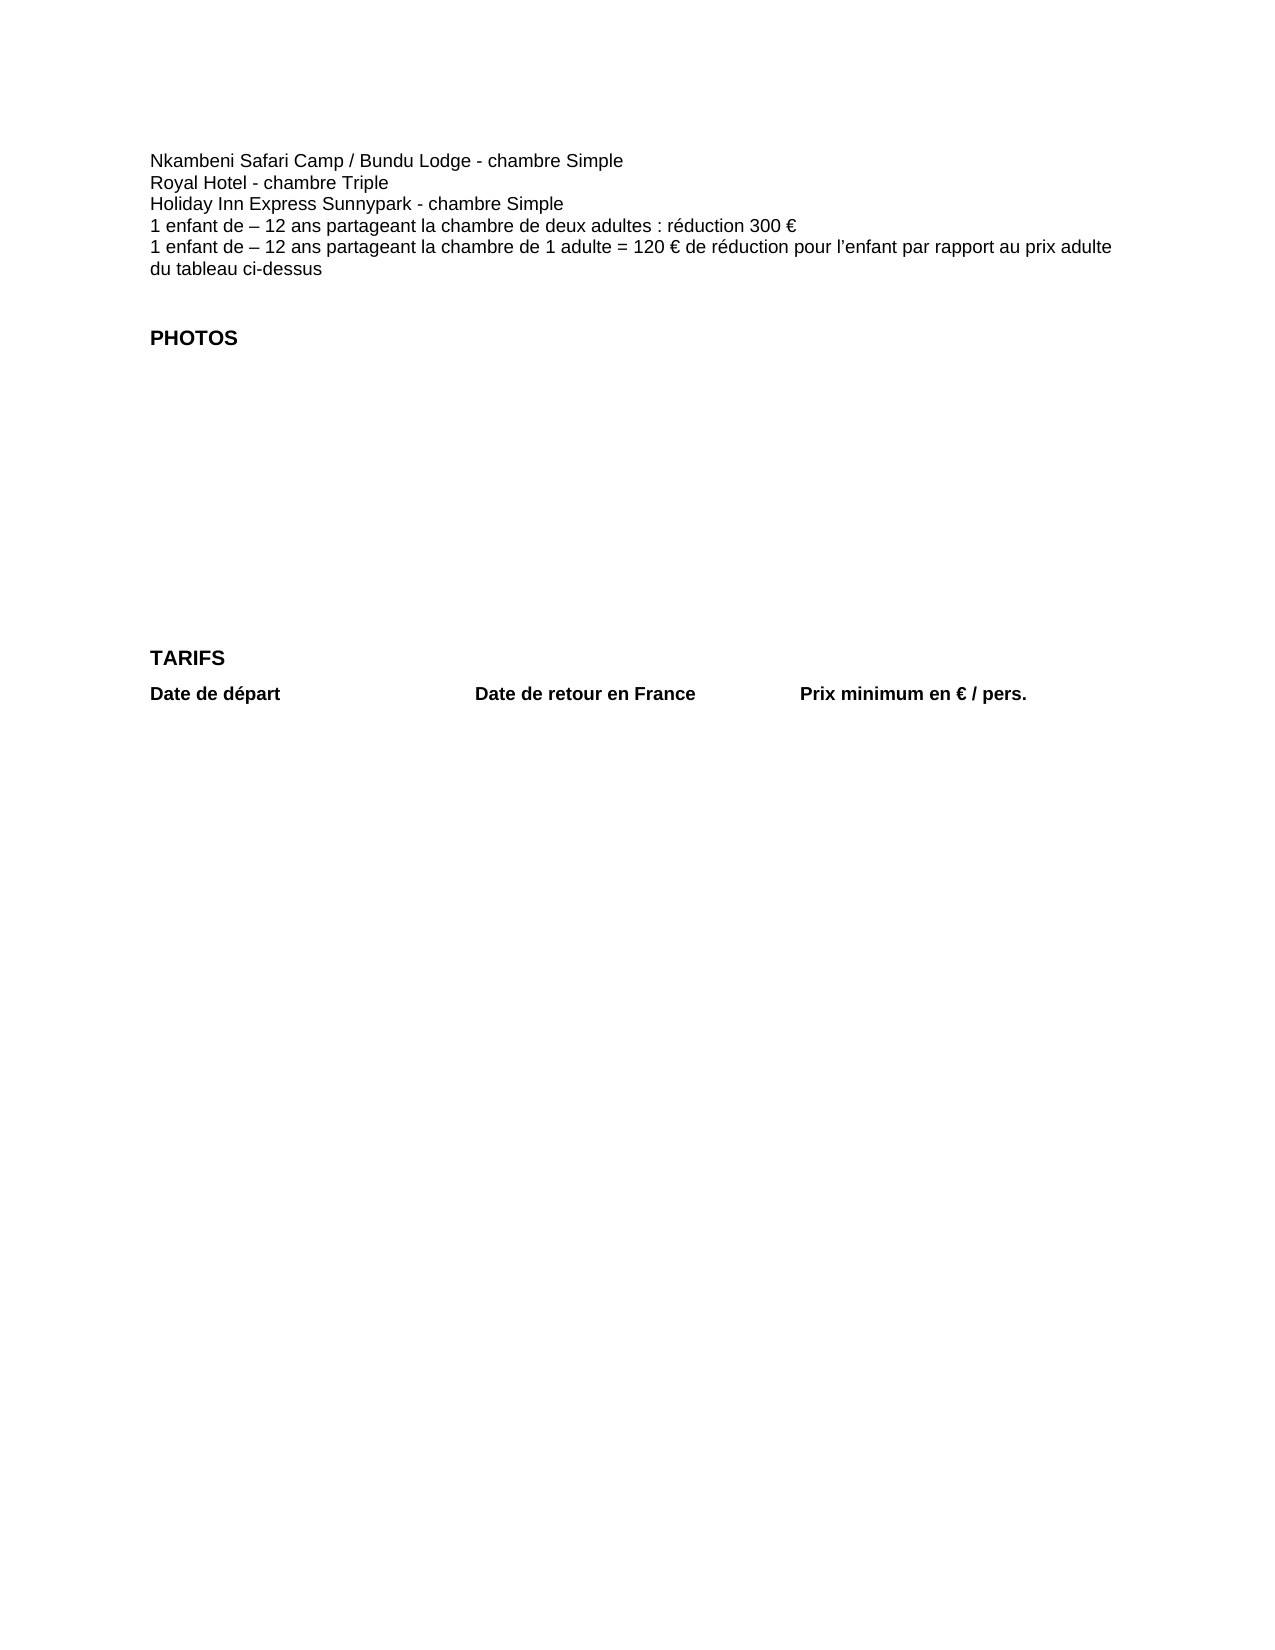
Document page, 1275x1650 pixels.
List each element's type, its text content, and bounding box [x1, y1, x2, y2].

text 1 enfant de – 12 ans partageant la chambre de 1 adulte = 120 € de réduction pour l’enfant par rapport au prix adulte du tableau ci-dessus [150, 236, 1125, 279]
text 1 enfant de – 12 ans partageant la chambre de deux adultes : réduction 300 € [150, 215, 1125, 236]
table_header Date de retour en France [464, 683, 789, 704]
table_header Prix minimum en € / pers. [789, 683, 1114, 704]
table_header Date de départ [139, 683, 464, 704]
text Royal Hotel - chambre Triple [150, 172, 1125, 193]
subtitle Tarifs [150, 646, 1125, 670]
text Nkambeni Safari Camp / Bundu Lodge - chambre Simple [150, 150, 1125, 172]
text Holiday Inn Express Sunnypark - chambre Simple [150, 193, 1125, 215]
subtitle Photos [150, 326, 1125, 350]
